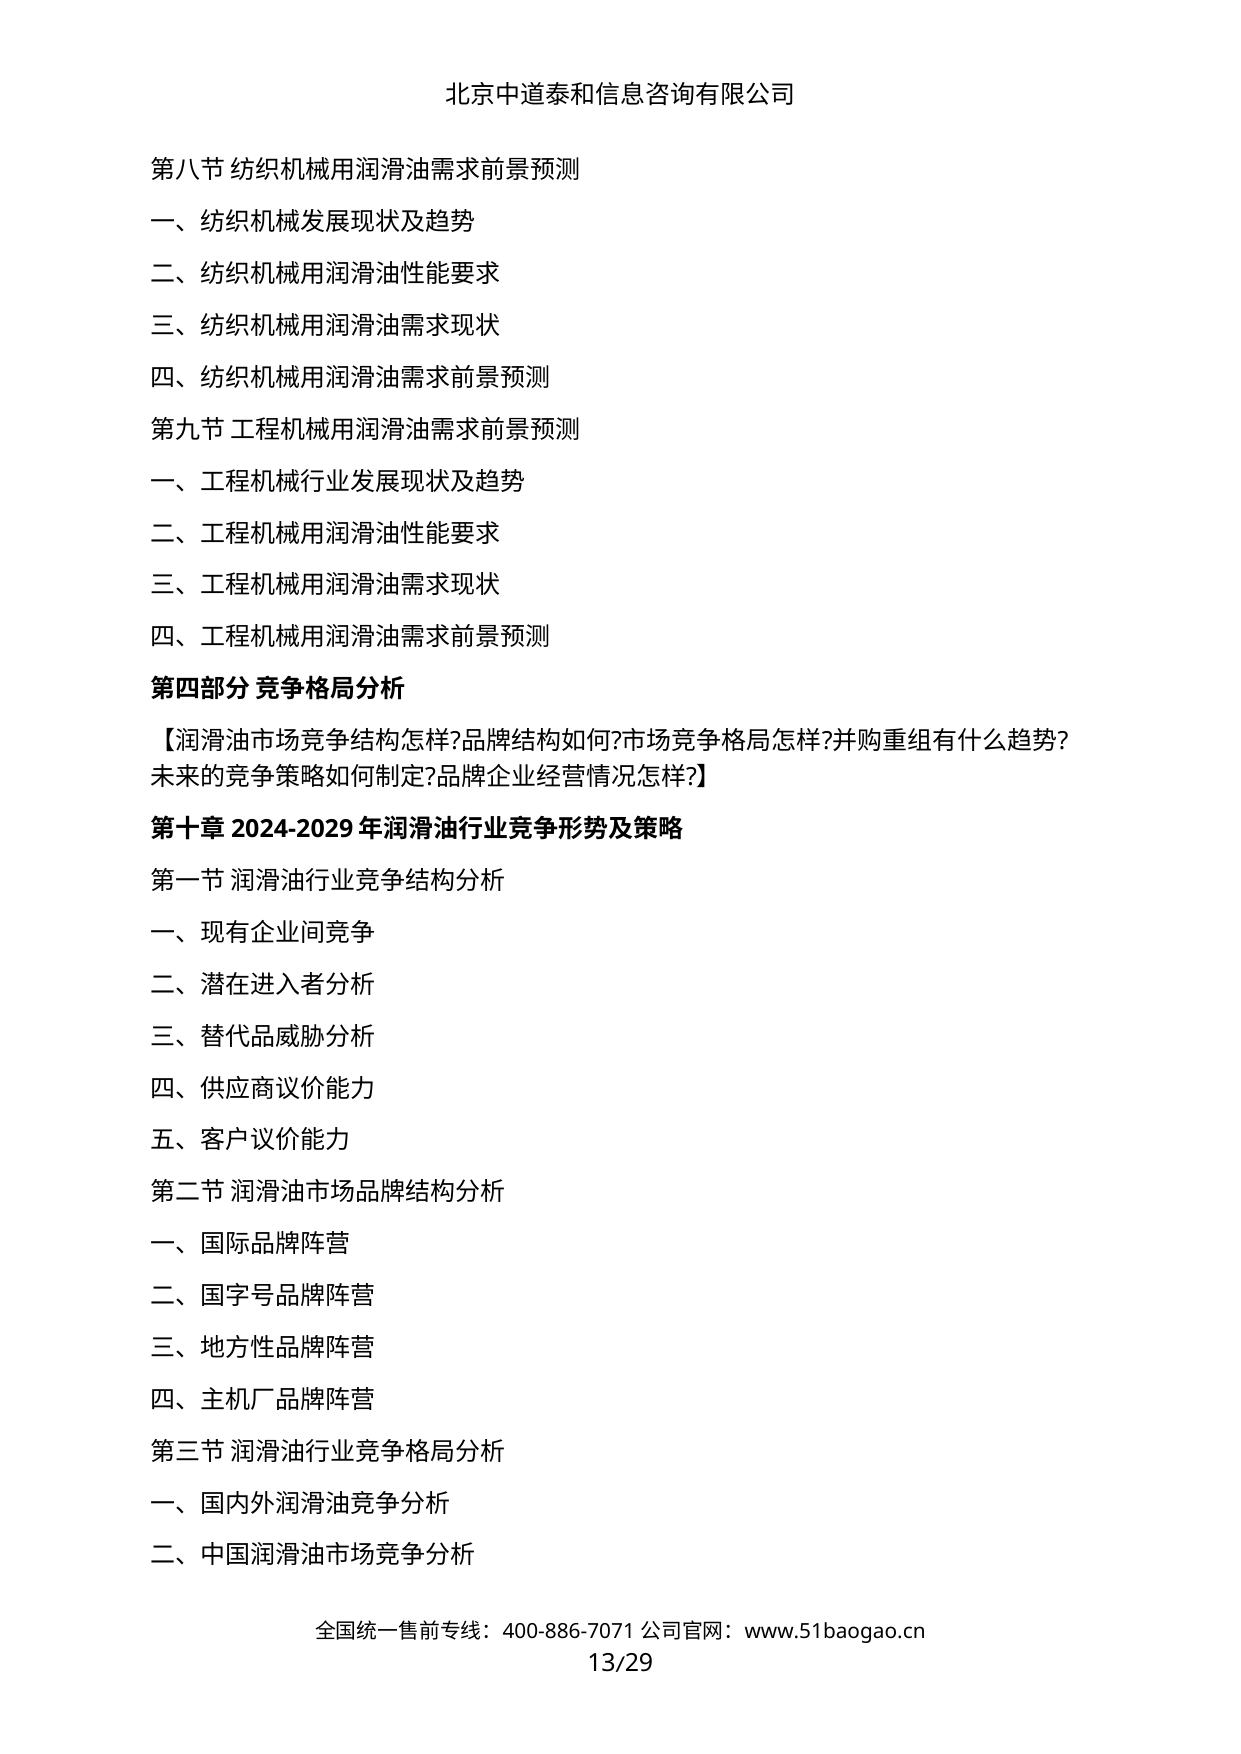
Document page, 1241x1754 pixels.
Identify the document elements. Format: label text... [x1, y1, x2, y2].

text 二、潜在进入者分析 [150, 964, 1090, 1001]
text 三、纺织机械用润滑油需求现状 [150, 306, 1090, 342]
text 第九节 工程机械用润滑油需求前景预测 [150, 409, 1090, 446]
text 四、工程机械用润滑油需求前景预测 [150, 617, 1090, 653]
text 五、客户议价能力 [150, 1120, 1090, 1156]
text 一、工程机械行业发展现状及趋势 [150, 461, 1090, 497]
text 一、现有企业间竞争 [150, 912, 1090, 949]
text 一、国际品牌阵营 [150, 1224, 1090, 1260]
text 四、纺织机械用润滑油需求前景预测 [150, 357, 1090, 394]
text 三、工程机械用润滑油需求现状 [150, 565, 1090, 601]
text 二、中国润滑油市场竞争分析 [150, 1535, 1090, 1571]
text 第三节 润滑油行业竞争格局分析 [150, 1431, 1090, 1467]
text 第一节 润滑油行业竞争结构分析 [150, 861, 1090, 897]
text 第四部分 竞争格局分析 [150, 669, 1090, 705]
text 第十章 2024-2029年润滑油行业竞争形势及策略 [150, 809, 1090, 845]
text 【润滑油市场竞争结构怎样?品牌结构如何?市场竞争格局怎样?并购重组有什么趋势?未来的竞争策略如何制定?品牌企业经营情况怎样?】 [150, 721, 1090, 793]
text 三、替代品威胁分析 [150, 1016, 1090, 1052]
text 一、国内外润滑油竞争分析 [150, 1483, 1090, 1519]
text 四、主机厂品牌阵营 [150, 1379, 1090, 1416]
text 第八节 纺织机械用润滑油需求前景预测 [150, 150, 1090, 186]
text 二、工程机械用润滑油性能要求 [150, 513, 1090, 549]
text 第二节 润滑油市场品牌结构分析 [150, 1172, 1090, 1208]
text 二、纺织机械用润滑油性能要求 [150, 254, 1090, 290]
text 三、地方性品牌阵营 [150, 1327, 1090, 1364]
text 一、纺织机械发展现状及趋势 [150, 202, 1090, 238]
text 四、供应商议价能力 [150, 1068, 1090, 1104]
text 二、国字号品牌阵营 [150, 1276, 1090, 1312]
